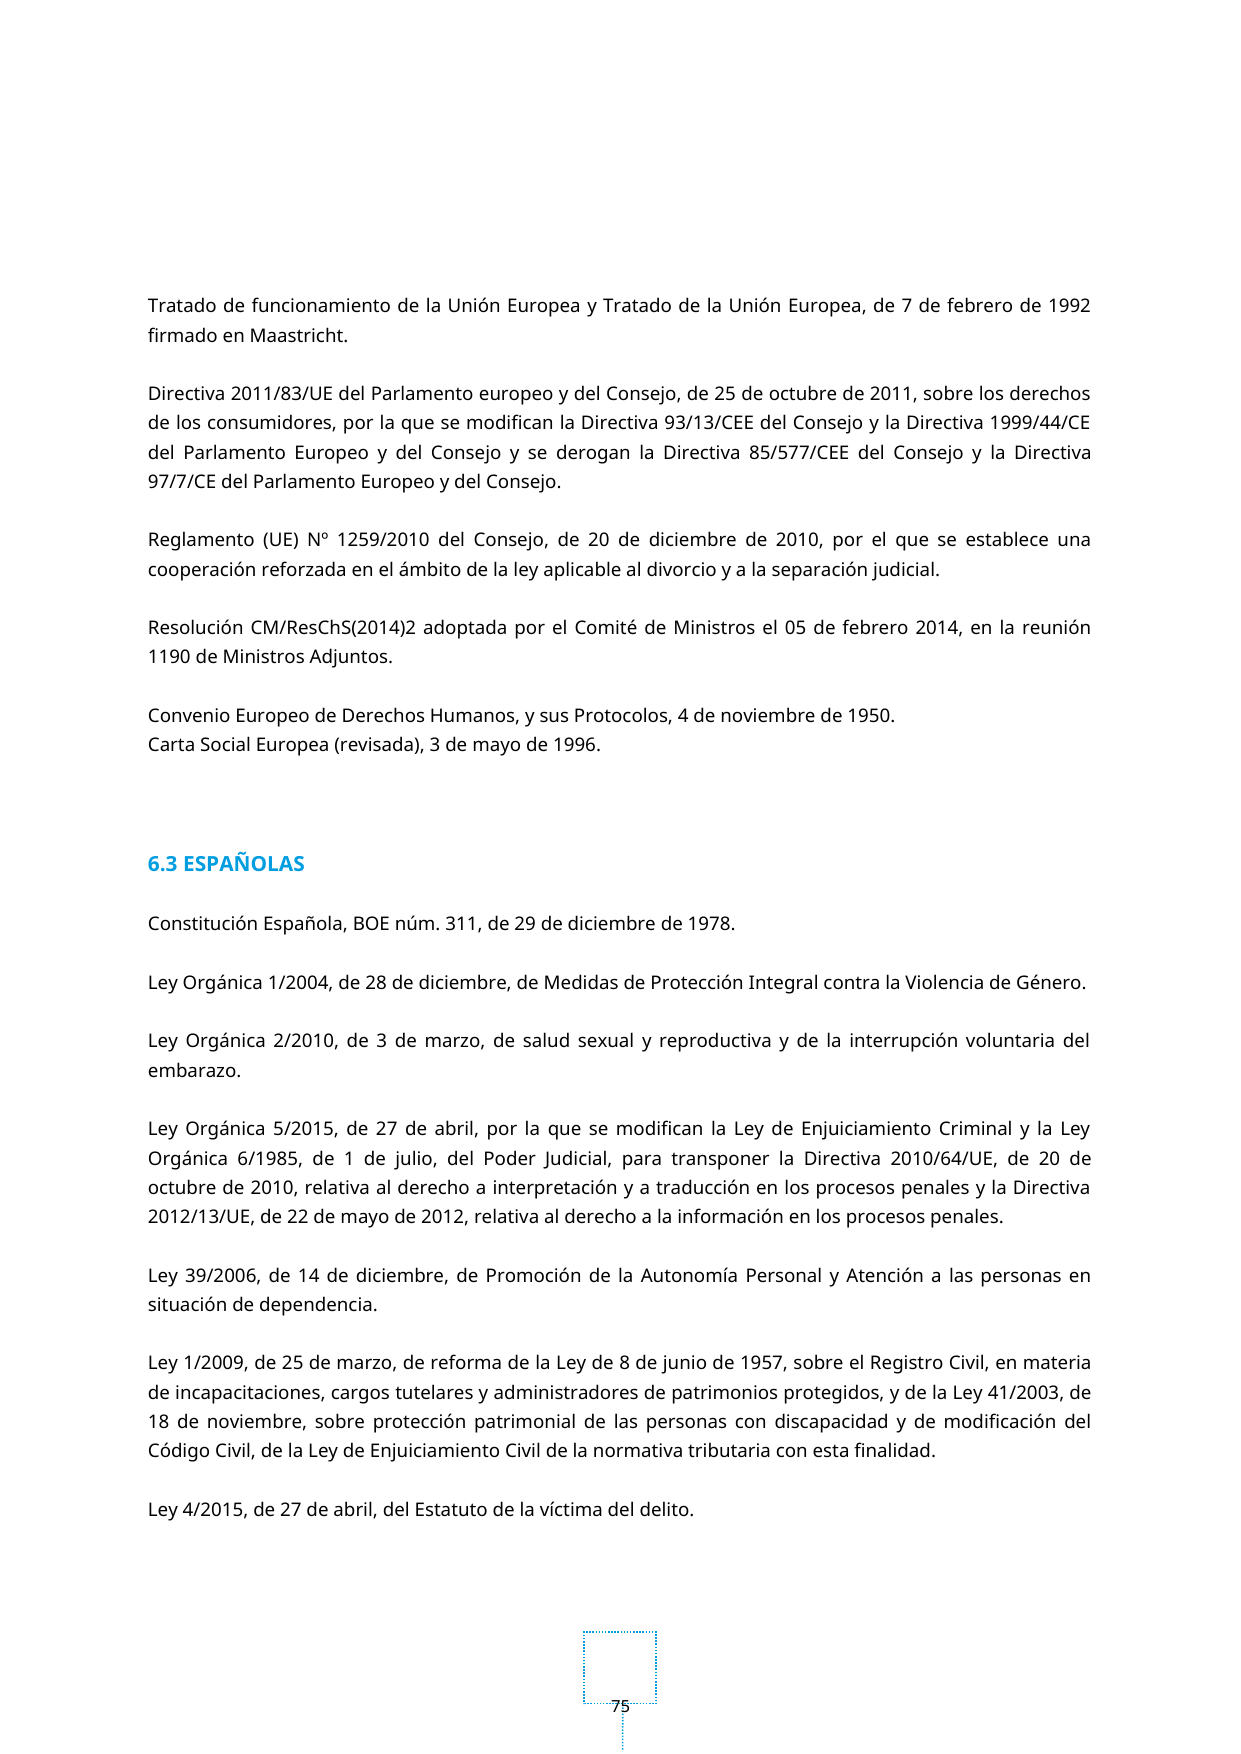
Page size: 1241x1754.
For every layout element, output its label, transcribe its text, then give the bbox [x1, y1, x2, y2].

text Tratado de funcionamiento de la Unión Europea y Tratado de la Unión Europea, de 7 de febrero de 1992 firmado en Maastricht. [148, 293, 1092, 347]
text Directiva 2011/83/UE del Parlamento europeo y del Consejo, de 25 de octubre de 2011, sobre los derechos de los consumidores, por la que se modifican la Directiva 93/13/CEE del Consejo y la Directiva 1999/44/CE del Parlamento Europeo y del Consejo y se derogan la Directiva 85/577/CEE del Consejo y la Directiva 97/7/CE del Parlamento Europeo y del Consejo. [148, 380, 1092, 494]
text Carta Social Europea (revisada), 3 de mayo de 1996. [148, 732, 1092, 757]
text 6.3 ESPAÑOLAS [148, 849, 1092, 877]
text Ley Orgánica 5/2015, de 27 de abril, por la que se modifican la Ley de Enjuiciamiento Criminal y la Ley Orgánica 6/1985, de 1 de julio, del Poder Judicial, para transponer la Directiva 2010/64/UE, de 20 de octubre de 2010, relativa al derecho a interpretación y a traducción en los procesos penales y la Directiva 2012/13/UE, de 22 de mayo de 2012, relativa al derecho a la información en los procesos penales. [148, 1116, 1092, 1229]
text Ley Orgánica 2/2010, de 3 de marzo, de salud sexual y reproductiva y de la interrupción voluntaria del embarazo. [148, 1028, 1092, 1082]
text Constitución Española, BOE núm. 311, de 29 de diciembre de 1978. [148, 911, 1092, 936]
text Ley 39/2006, de 14 de diciembre, de Promoción de la Autonomía Personal y Atención a las personas en situación de dependencia. [148, 1262, 1092, 1317]
text Resolución CM/ResChS(2014)2 adoptada por el Comité de Ministros el 05 de febrero 2014, en la reunión 1190 de Ministros Adjuntos. [148, 614, 1092, 669]
text Reglamento (UE) Nº 1259/2010 del Consejo, de 20 de diciembre de 2010, por el que se establece una cooperación reforzada en el ámbito de la ley aplicable al divorcio y a la separación judicial. [148, 527, 1092, 582]
text Convenio Europeo de Derechos Humanos, y sus Protocolos, 4 de noviembre de 1950. [148, 702, 1092, 728]
text Ley 4/2015, de 27 de abril, del Estatuto de la víctima del delito. [148, 1496, 1092, 1522]
text Ley 1/2009, de 25 de marzo, de reforma de la Ley de 8 de junio de 1957, sobre el Registro Civil, en materia de incapacitaciones, cargos tutelares y administradores de patrimonios protegidos, y de la Ley 41/2003, de 18 de noviembre, sobre protección patrimonial de las personas con discapacidad y de modificación del Código Civil, de la Ley de Enjuiciamiento Civil de la normativa tributaria con esta finalidad. [148, 1350, 1092, 1463]
text Ley Orgánica 1/2004, de 28 de diciembre, de Medidas de Protección Integral contra la Violencia de Género. [148, 969, 1092, 995]
